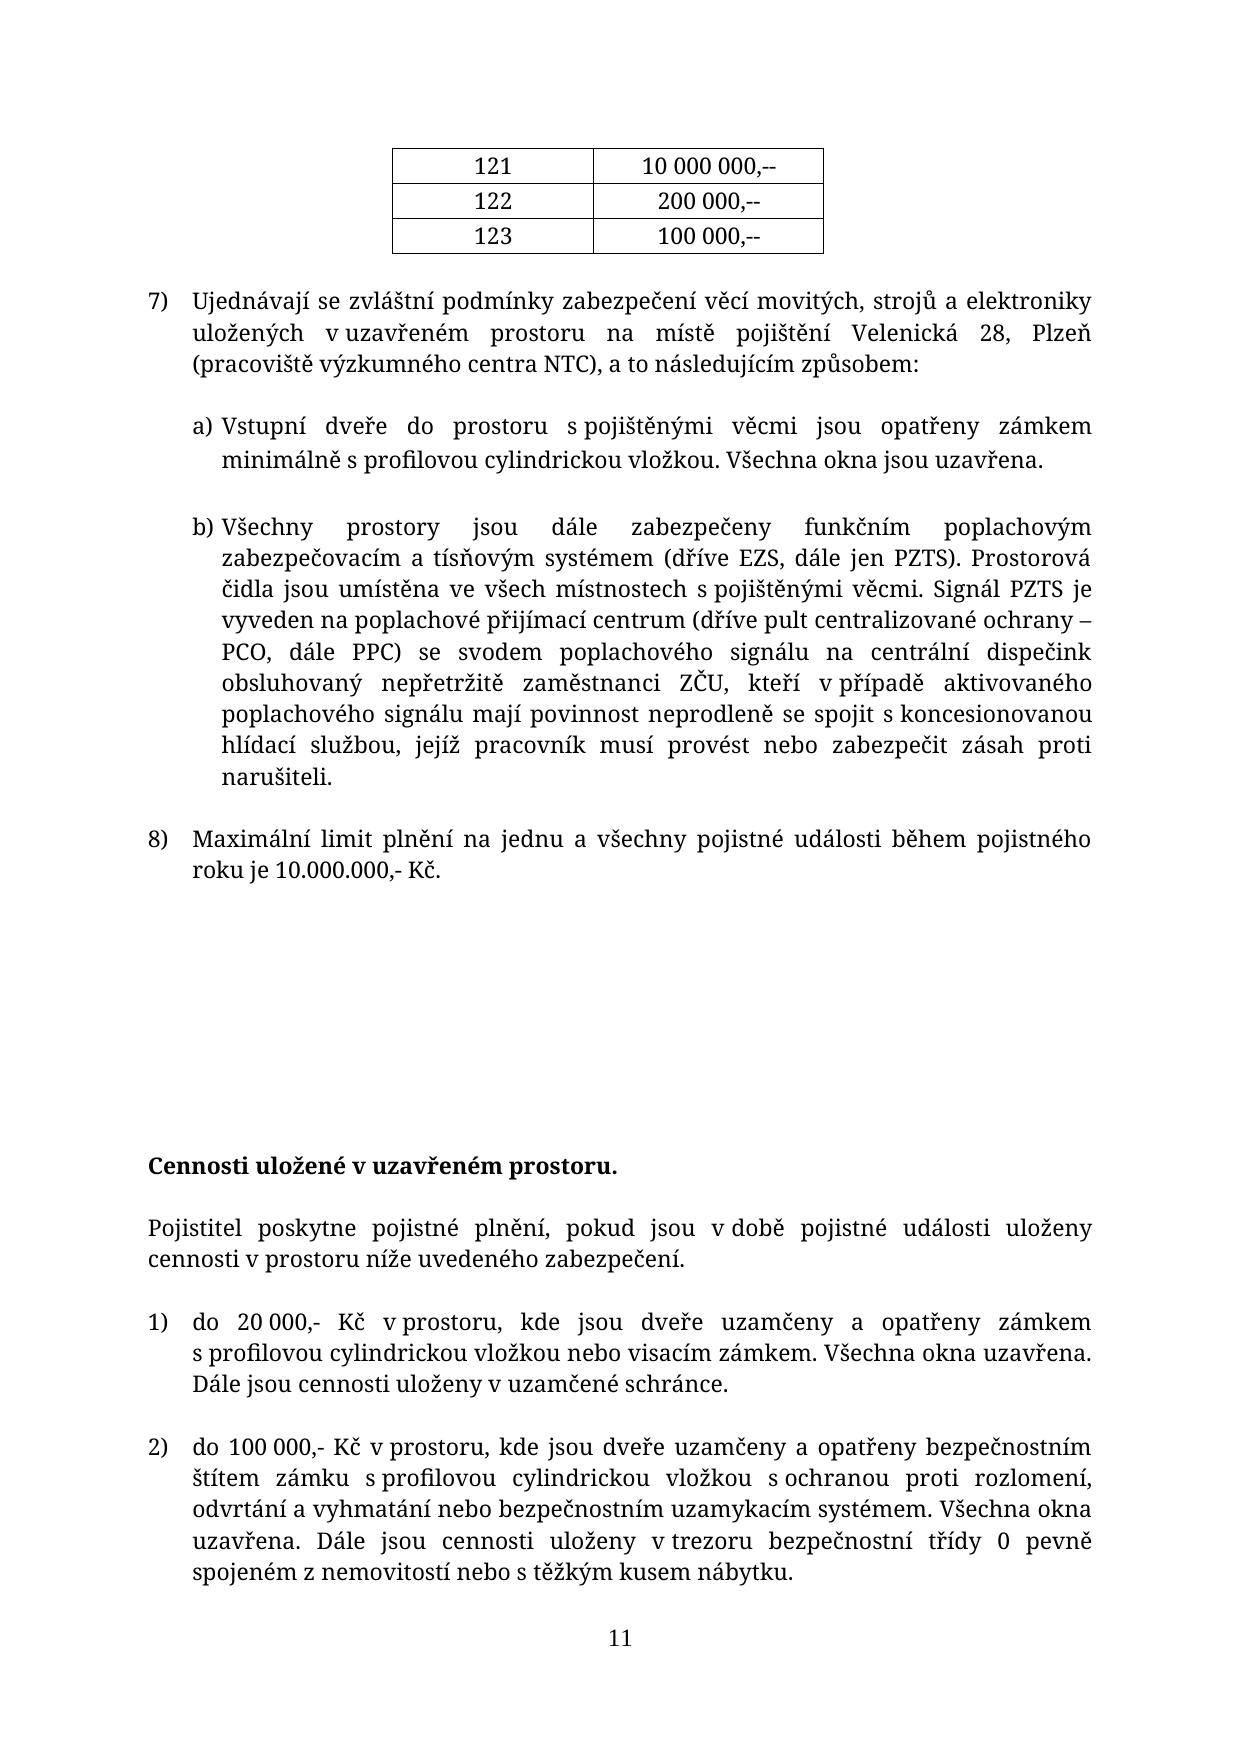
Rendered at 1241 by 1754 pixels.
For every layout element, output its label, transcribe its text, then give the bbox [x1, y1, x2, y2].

list do 20 000,- Kč v prostoru, kde jsou dveře uzamčeny a opatřeny zámkem s profilovou cylindrickou vložkou nebo visacím zámkem. Všechna okna uzavřena. Dále jsou cennosti uloženy v uzamčené schránce. [148, 1306, 1093, 1400]
list do 100 000,- Kč v prostoru, kde jsou dveře uzamčeny a opatřeny bezpečnostním štítem zámku s profilovou cylindrickou vložkou s ochranou proti rozlomení, odvrtání a vyhmatání nebo bezpečnostním uzamykacím systémem. Všechna okna uzavřena. Dále jsou cennosti uloženy v trezoru bezpečnostní třídy 0 pevně spojeném z nemovitostí nebo s těžkým kusem nábytku. [148, 1431, 1093, 1587]
table_cell 123 [393, 219, 593, 253]
list Všechny prostory jsou dále zabezpečeny funkčním poplachovým zabezpečovacím a tísňovým systémem (dříve EZS, dále jen PZTS). Prostorová čidla jsou umístěna ve všech místnostech s pojištěnými věcmi. Signál PZTS je vyveden na poplachové přijímací centrum (dříve pult centralizované ochrany – PCO, dále PPC) se svodem poplachového signálu na centrální dispečink obsluhovaný nepřetržitě zaměstnanci ZČU, kteří v případě aktivovaného poplachového signálu mají povinnost neprodleně se spojit s koncesionovanou hlídací službou, jejíž pracovník musí provést nebo zabezpečit zásah proti narušiteli. [192, 511, 1093, 792]
table_cell 10 000 000,-- [594, 149, 823, 183]
list Maximální limit plnění na jednu a všechny pojistné události během pojistného roku je 10.000.000,- Kč. [148, 823, 1093, 886]
table_cell 121 [393, 149, 593, 183]
list Vstupní dveře do prostoru s pojištěnými věcmi jsou opatřeny zámkem minimálně s profilovou cylindrickou vložkou. Všechna okna jsou uzavřena. [192, 410, 1093, 475]
table_cell 100 000,-- [594, 219, 823, 253]
table_cell 200 000,-- [594, 184, 823, 218]
text Pojistitel poskytne pojistné plnění, pokud jsou v době pojistné události uloženy cennosti v prostoru níže uvedeného zabezpečení. [148, 1212, 1093, 1275]
text Cennosti uložené v uzavřeném prostoru. [148, 1150, 1093, 1181]
list Ujednávají se zvláštní podmínky zabezpečení věcí movitých, strojů a elektroniky uložených v uzavřeném prostoru na místě pojištění Velenická 28, Plzeň (pracoviště výzkumného centra NTC), a to následujícím způsobem: [148, 285, 1093, 379]
table_cell 122 [393, 184, 593, 218]
